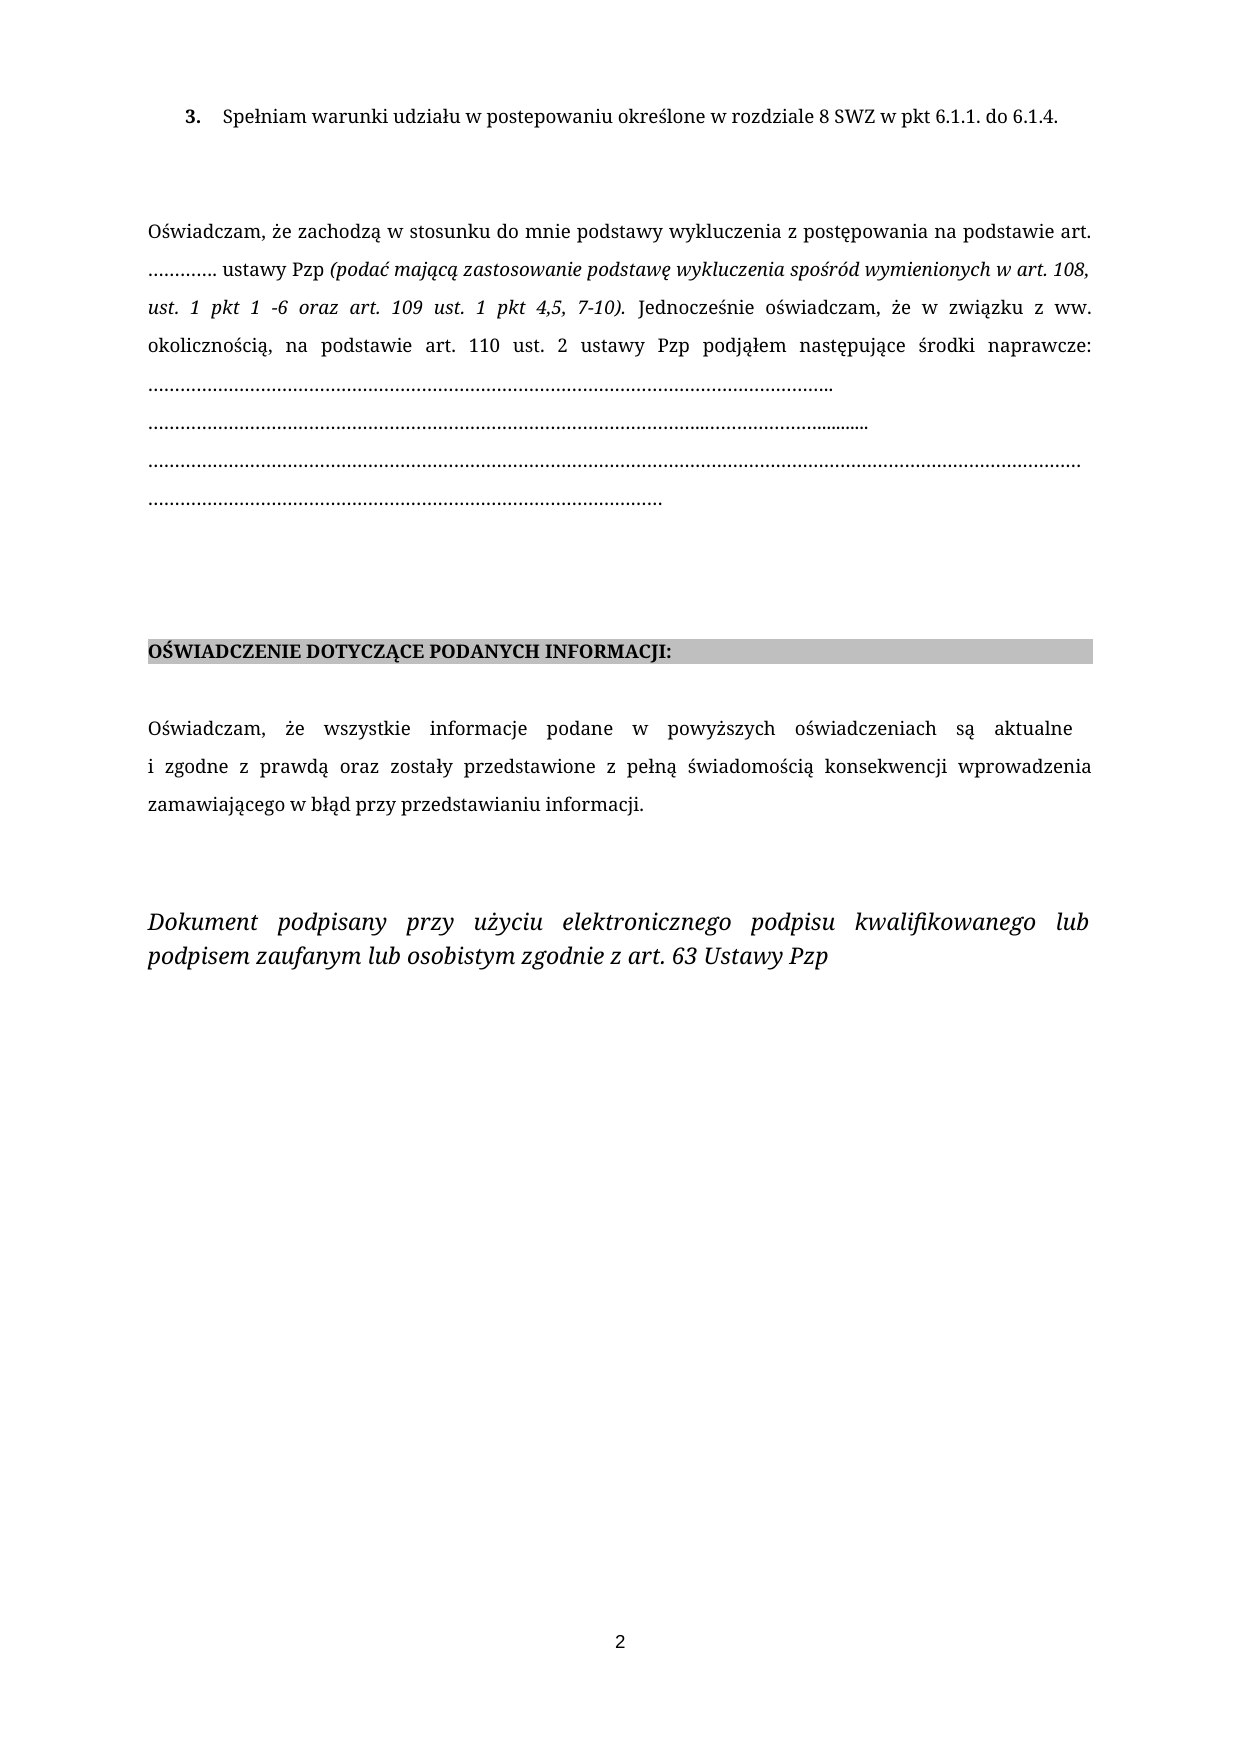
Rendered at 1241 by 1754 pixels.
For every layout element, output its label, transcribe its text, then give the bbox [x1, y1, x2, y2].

text …………………………………………………………………………………………..…………………...........……………………………………………………………………………………………………………………………………………………………………………………………………………………………………………… [148, 409, 1093, 511]
text Oświadczam, że zachodzą w stosunku do mnie podstawy wykluczenia z postępowania na podstawie art. …………. ustawy Pzp (podać mającą zastosowanie podstawę wykluczenia spośród wymienionych w art. 108, ust. 1 pkt 1 -6 oraz art. 109 ust. 1 pkt 4,5, 7-10). Jednocześnie oświadczam, że w związku z ww. okolicznością, na podstawie art. 110 ust. 2 ustawy Pzp podjąłem następujące środki naprawcze: ……………………………………………………………………………………………………………….. [148, 218, 1093, 397]
text Dokument podpisany przy użyciu elektronicznego podpisu kwalifikowanego lub podpisem zaufanym lub osobistym zgodnie z art. 63 Ustawy Pzp [148, 906, 1093, 971]
text Oświadczam, że wszystkie informacje podane w powyższych oświadczeniach są aktualne i zgodne z prawdą oraz zostały przedstawione z pełną świadomością konsekwencji wprowadzenia zamawiającego w błąd przy przedstawianiu informacji. [148, 715, 1093, 817]
text OŚWIADCZENIE DOTYCZĄCE PODANYCH INFORMACJI: [148, 639, 1093, 664]
list Spełniam warunki udziału w postepowaniu określone w rozdziale 8 SWZ w pkt 6.1.1. do 6.1.4. [185, 103, 1093, 129]
